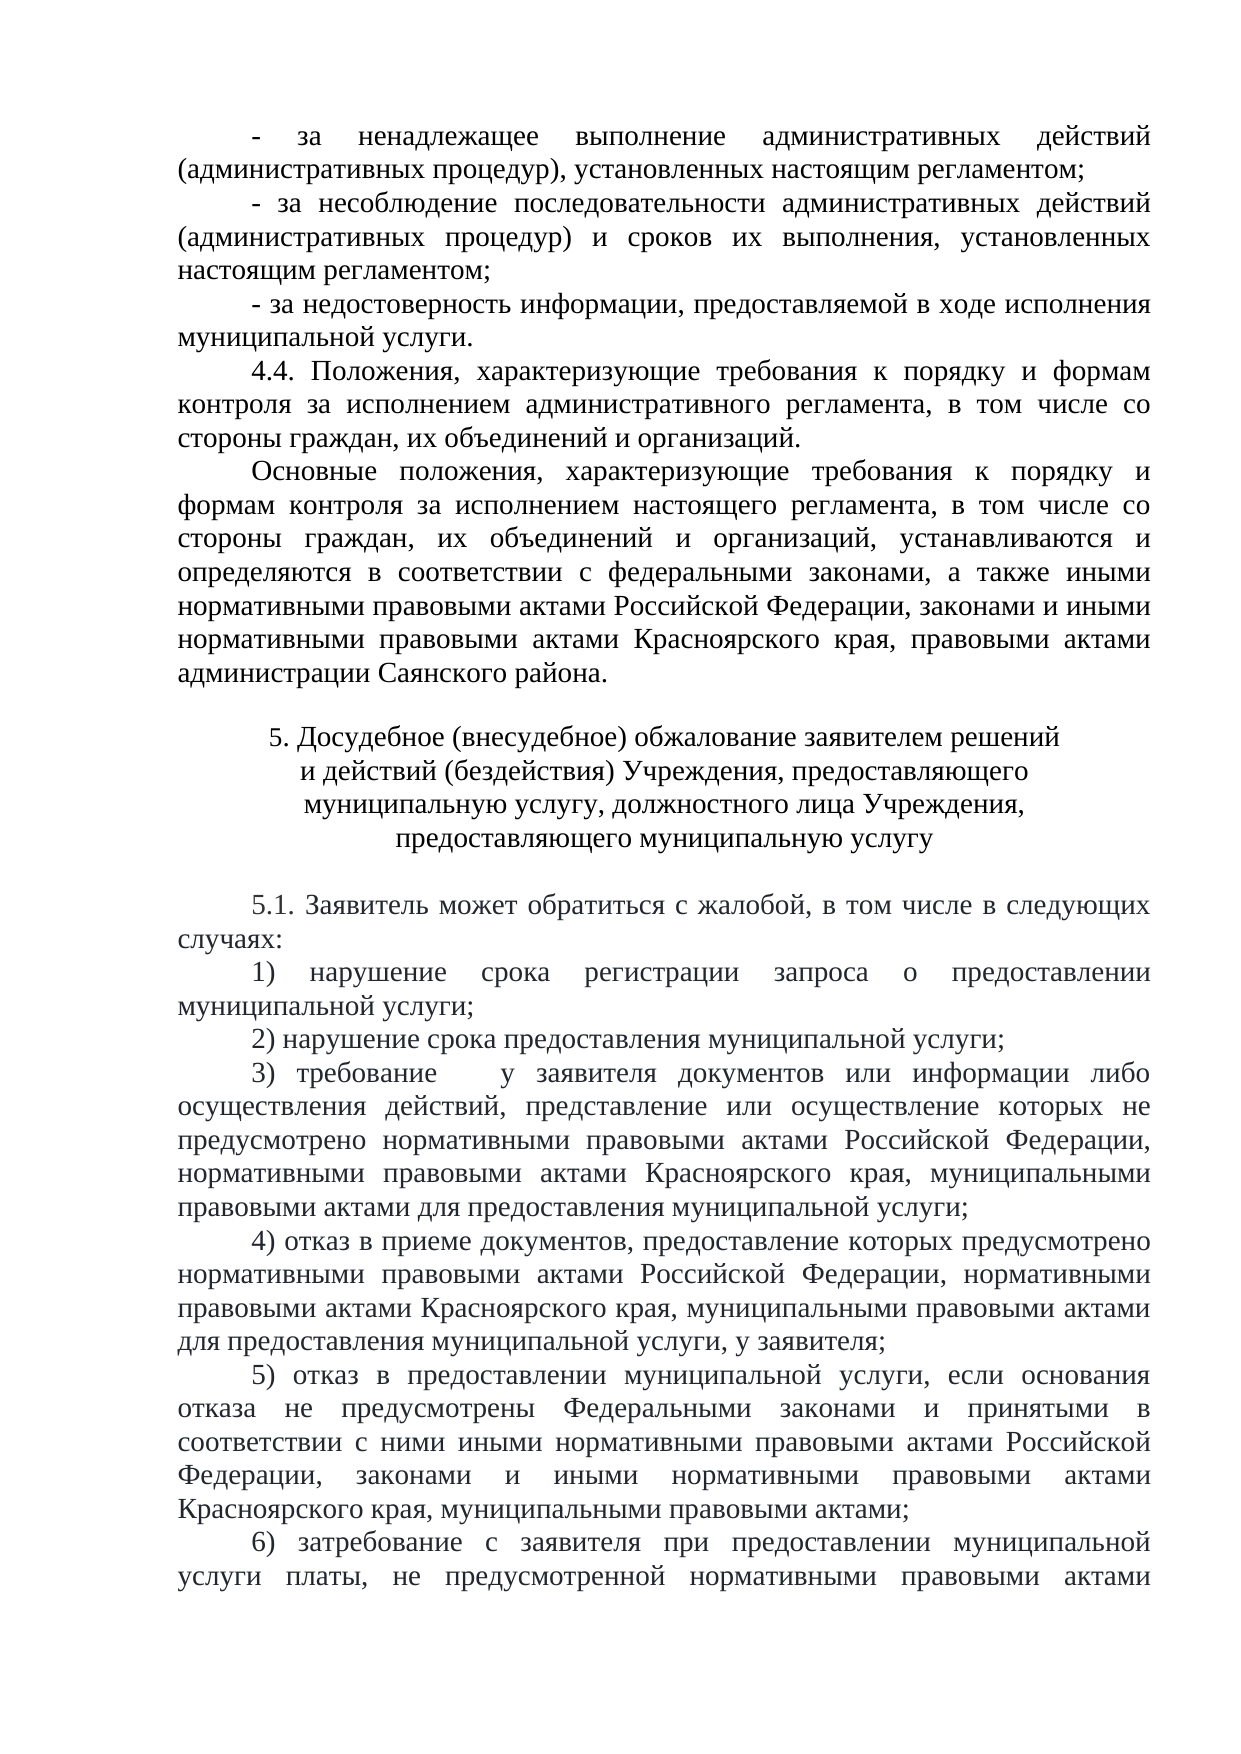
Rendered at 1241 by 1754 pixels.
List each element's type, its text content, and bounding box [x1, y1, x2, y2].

text - за несоблюдение последовательности административных действий (административных процедур) и сроков их выполнения, установленных настоящим регламентом; [177, 185, 1152, 286]
text Основные положения, характеризующие требования к порядку и формам контроля за исполнением настоящего регламента, в том числе со стороны граждан, их объединений и организаций, устанавливаются и определяются в соответствии с федеральными законами, а также иными нормативными правовыми актами Российской Федерации, законами и иными нормативными правовыми актами Красноярского края, правовыми актами администрации Саянского района. [177, 453, 1152, 688]
text 1) нарушение срока регистрации запроса о предоставлении муниципальной услуги; [177, 954, 1152, 1021]
text 5.1. Заявитель может обратиться с жалобой, в том числе в следующих случаях: [177, 887, 1152, 954]
text 5. Досудебное (внесудебное) обжалование заявителем решений [177, 719, 1152, 753]
text предоставляющего муниципальную услугу [177, 820, 1152, 854]
text 5) отказ в предоставлении муниципальной услуги, если основания отказа не предусмотрены Федеральными законами и принятыми в соответствии с ними иными нормативными правовыми актами Российской Федерации, законами и иными нормативными правовыми актами Красноярского края, муниципальными правовыми актами; [177, 1357, 1152, 1524]
text муниципальную услугу, должностного лица Учреждения, [177, 787, 1152, 820]
text - за ненадлежащее выполнение административных действий (административных процедур), установленных настоящим регламентом; [177, 118, 1152, 185]
text 3) требование у заявителя документов или информации либо осуществления действий, представление или осуществление которых не предусмотрено нормативными правовыми актами Российской Федерации, нормативными правовыми актами Красноярского края, муниципальными правовыми актами для предоставления муниципальной услуги; [177, 1055, 1152, 1223]
text и действий (бездействия) Учреждения, предоставляющего [177, 753, 1152, 787]
text 2) нарушение срока предоставления муниципальной услуги; [177, 1021, 1152, 1055]
text - за недостоверность информации, предоставляемой в ходе исполнения муниципальной услуги. [177, 286, 1152, 353]
text 4.4. Положения, характеризующие требования к порядку и формам контроля за исполнением административного регламента, в том числе со стороны граждан, их объединений и организаций. [177, 353, 1152, 453]
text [177, 1524, 1152, 1592]
text 4) отказ в приеме документов, предоставление которых предусмотрено нормативными правовыми актами Российской Федерации, нормативными правовыми актами Красноярского края, муниципальными правовыми актами для предоставления муниципальной услуги, у заявителя; [177, 1223, 1152, 1357]
